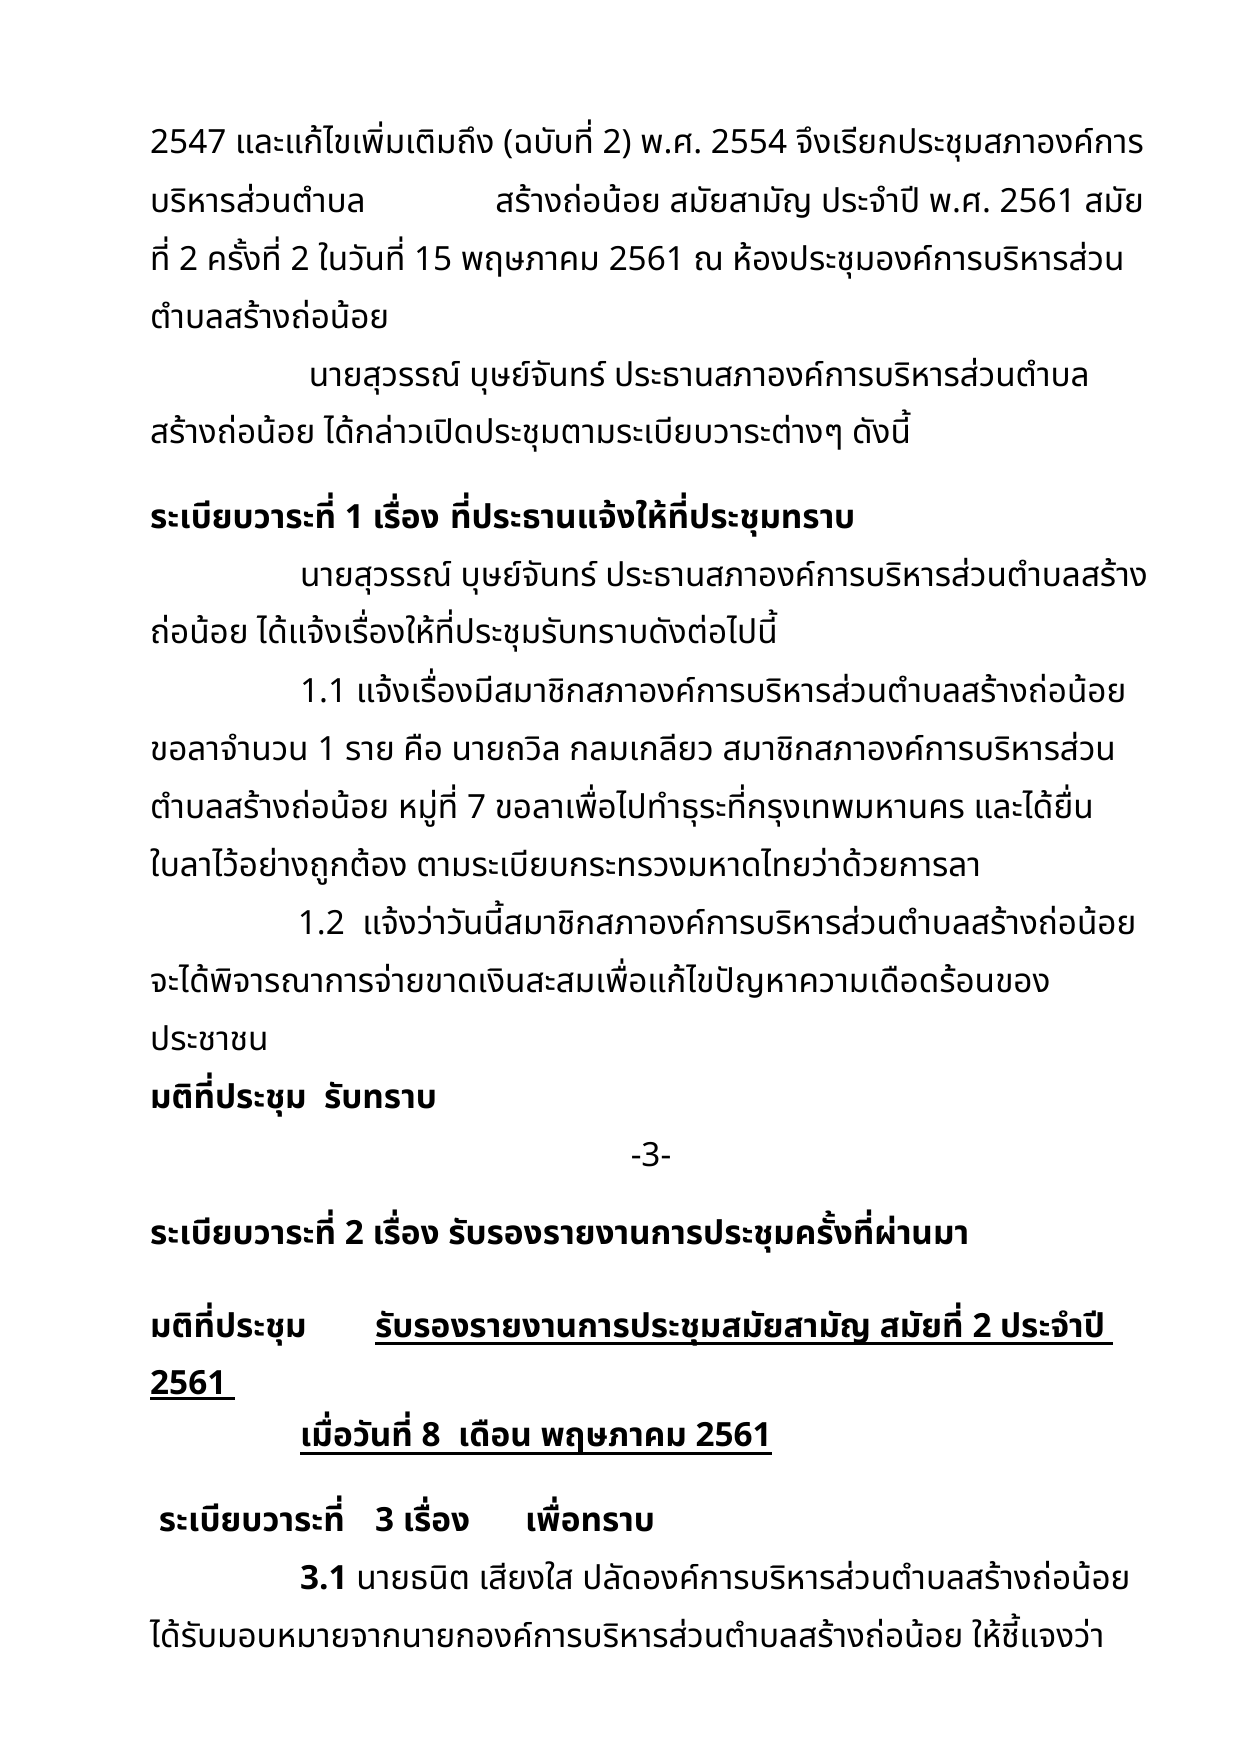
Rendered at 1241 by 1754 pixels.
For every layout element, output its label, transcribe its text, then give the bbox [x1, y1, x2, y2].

text นายสุวรรณ์ บุษย์จันทร์ ประธานสภาองค์การบริหารส่วนตำบลสร้างถ่อน้อย ได้กล่าวเปิดประชุมตามระเบียบวาระต่างๆ ดังนี้ [150, 351, 1152, 459]
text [150, 118, 1152, 343]
text ระเบียบวาระที่ 2 เรื่อง รับรองรายงานการประชุมครั้งที่ผ่านมา [150, 1209, 1152, 1259]
text มติที่ประชุม รับทราบ [150, 1073, 1152, 1123]
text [150, 1553, 1152, 1662]
text -3- [150, 1131, 1152, 1176]
text เมื่อวันที่ 8 เดือน พฤษภาคม 2561 [225, 1411, 1152, 1462]
text ระเบียบวาระที่ 3 เรื่อง เพื่อทราบ [150, 1495, 1152, 1546]
text นายสุวรรณ์ บุษย์จันทร์ ประธานสภาองค์การบริหารส่วนตำบลสร้างถ่อน้อย ได้แจ้งเรื่องให้ที่ประชุมรับทราบดังต่อไปนี้ [150, 551, 1152, 659]
text ระเบียบวาระที่ 1 เรื่อง ที่ประธานแจ้งให้ที่ประชุมทราบ [150, 492, 1152, 543]
text มติที่ประชุม รับรองรายงานการประชุมสมัยสามัญ สมัยที่ 2 ประจำปี 2561 [150, 1302, 1152, 1404]
text 1.1 แจ้งเรื่องมีสมาชิกสภาองค์การบริหารส่วนตำบลสร้างถ่อน้อยขอลาจำนวน 1 ราย คือ นายถวิล กลมเกลียว สมาชิกสภาองค์การบริหารส่วนตำบลสร้างถ่อน้อย หมู่ที่ 7 ขอลาเพื่อไปทำธุระที่กรุงเทพมหานคร และได้ยื่นใบลาไว้อย่างถูกต้อง ตามระเบียบกระทรวงมหาดไทยว่าด้วยการลา [150, 666, 1152, 891]
text 1.2 แจ้งว่าวันนี้สมาชิกสภาองค์การบริหารส่วนตำบลสร้างถ่อน้อย จะได้พิจารณาการจ่ายขาดเงินสะสมเพื่อแก้ไขปัญหาความเดือดร้อนของประชาชน [150, 899, 1152, 1065]
